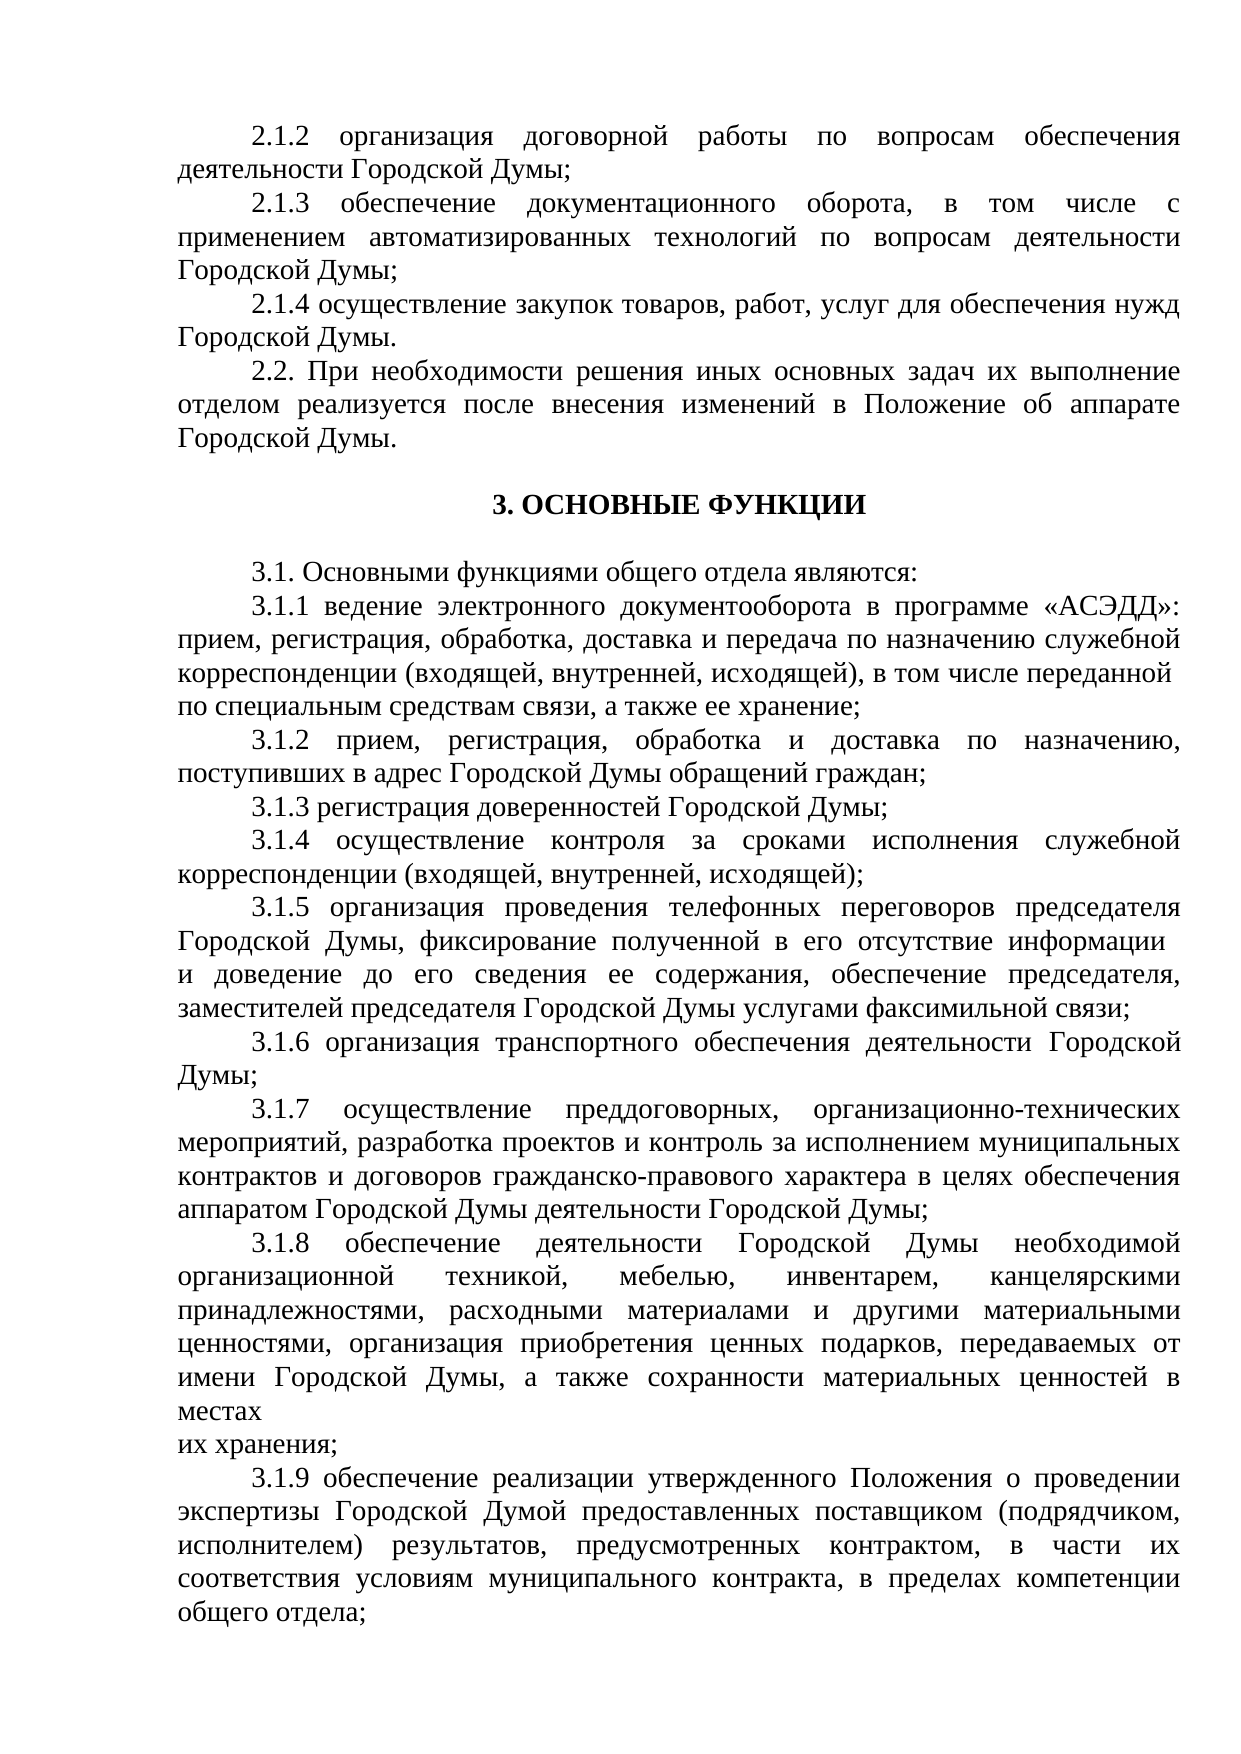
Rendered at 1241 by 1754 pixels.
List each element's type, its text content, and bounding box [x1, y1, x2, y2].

text 2.1.4 осуществление закупок товаров, работ, услуг для обеспечения нужд Городской Думы. [177, 286, 1181, 353]
text 3.1.9 обеспечение реализации утвержденного Положения о проведении экспертизы Городской Думой предоставленных поставщиком (подрядчиком, исполнителем) результатов, предусмотренных контрактом, в части их соответствия условиям муниципального контракта, в пределах компетенции общего отдела; [177, 1460, 1181, 1627]
text 3. ОСНОВНЫЕ ФУНКЦИИ [177, 487, 1181, 521]
text 2.1.3 обеспечение документационного оборота, в том числе с применением автоматизированных технологий по вопросам деятельности Городской Думы; [177, 185, 1181, 286]
text 3.1.5 организация проведения телефонных переговоров председателя Городской Думы, фиксирование полученной в его отсутствие информации и доведение до его сведения ее содержания, обеспечение председателя, заместителей председателя Городской Думы услугами факсимильной связи; [177, 889, 1181, 1024]
text 3.1.8 обеспечение деятельности Городской Думы необходимой организационной техникой, мебелью, инвентарем, канцелярскими принадлежностями, расходными материалами и другими материальными ценностями, организация приобретения ценных подарков, передаваемых от имени Городской Думы, а также сохранности материальных ценностей в местах их хранения; [177, 1225, 1181, 1460]
text 3.1.6 организация транспортного обеспечения деятельности Городской Думы; [177, 1024, 1181, 1091]
text 2.1.2 организация договорной работы по вопросам обеспечения деятельности Городской Думы; [177, 118, 1181, 185]
text 3.1. Основными функциями общего отдела являются: [177, 554, 1181, 588]
text 2.2. При необходимости решения иных основных задач их выполнение отделом реализуется после внесения изменений в Положение об аппарате Городской Думы. [177, 353, 1181, 453]
text 3.1.7 осуществление преддоговорных, организационно-технических мероприятий, разработка проектов и контроль за исполнением муниципальных контрактов и договоров гражданско-правового характера в целях обеспечения аппаратом Городской Думы деятельности Городской Думы; [177, 1091, 1181, 1225]
text 3.1.3 регистрация доверенностей Городской Думы; [177, 789, 1181, 822]
text 3.1.4 осуществление контроля за сроками исполнения служебной корреспонденции (входящей, внутренней, исходящей); [177, 822, 1181, 889]
text 3.1.2 прием, регистрация, обработка и доставка по назначению, поступивших в адрес Городской Думы обращений граждан; [177, 722, 1181, 789]
text 3.1.1 ведение электронного документооборота в программе «АСЭДД»: прием, регистрация, обработка, доставка и передача по назначению служебной корреспонденции (входящей, внутренней, исходящей), в том числе переданной по специальным средствам связи, а также ее хранение; [177, 588, 1181, 722]
